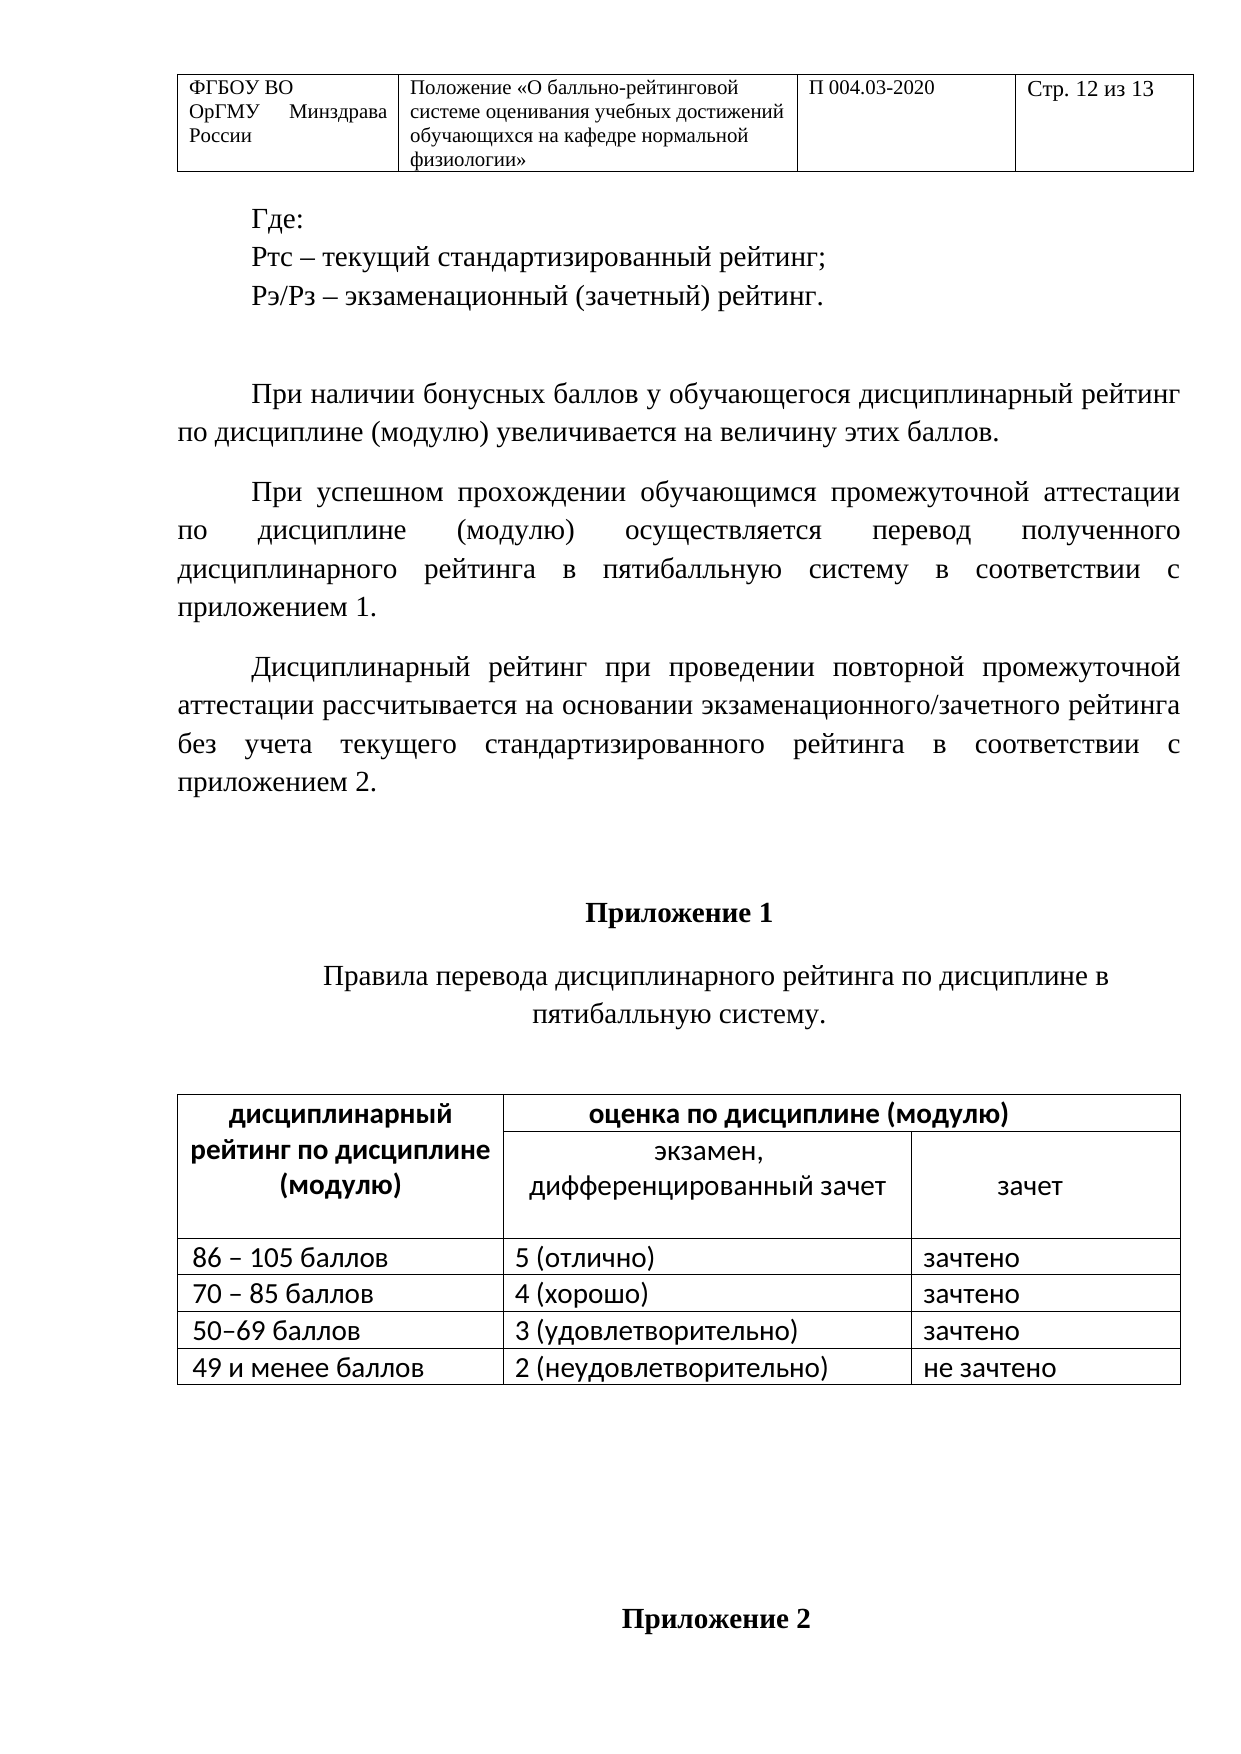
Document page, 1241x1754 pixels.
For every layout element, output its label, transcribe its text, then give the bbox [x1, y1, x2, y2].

table_cell не зачтено [912, 1349, 1180, 1384]
table_cell зачет [912, 1132, 1180, 1238]
table_cell 5 (отлично) [504, 1239, 911, 1274]
table_cell зачтено [912, 1275, 1180, 1311]
table_cell 70 – 85 баллов [178, 1275, 503, 1311]
text При успешном прохождении обучающимся промежуточной аттестации по дисциплине (модулю) осуществляется перевод полученного дисциплинарного рейтинга в пятибалльную систему в соответствии с приложением 1. [177, 474, 1181, 623]
table_cell 49 и менее баллов [178, 1349, 503, 1384]
table_cell 4 (хорошо) [504, 1275, 911, 1311]
table_cell 86 – 105 баллов [178, 1239, 503, 1274]
table_cell 2 (неудовлетворительно) [504, 1349, 911, 1384]
text При наличии бонусных баллов у обучающегося дисциплинарный рейтинг по дисциплине (модулю) увеличивается на величину этих баллов. [177, 376, 1181, 448]
list Ртс – текущий стандартизированный рейтинг; [177, 239, 1181, 273]
text Дисциплинарный рейтинг при проведении повторной промежуточной аттестации рассчитывается на основании экзаменационного/зачетного рейтинга без учета текущего стандартизированного рейтинга в соответствии с приложением 2. [177, 649, 1181, 798]
list Где: [177, 201, 1181, 234]
table_cell зачтено [912, 1239, 1180, 1274]
table_cell 3 (удовлетворительно) [504, 1312, 911, 1348]
list Правила перевода дисциплинарного рейтинга по дисциплине в пятибалльную систему. [177, 958, 1181, 1030]
table_cell зачтено [912, 1312, 1180, 1348]
subtitle Приложение 1 [177, 895, 1181, 928]
table_header оценка по дисциплине (модулю) [504, 1095, 1180, 1131]
table_cell 50–69 баллов [178, 1312, 503, 1348]
list Приложение 2 [177, 1601, 1181, 1635]
table_cell экзамен, дифференцированный зачет [504, 1132, 911, 1238]
table_header дисциплинарный рейтинг по дисциплине (модулю) [178, 1095, 503, 1238]
list Рэ/Рз – экзаменационный (зачетный) рейтинг. [177, 278, 1181, 312]
